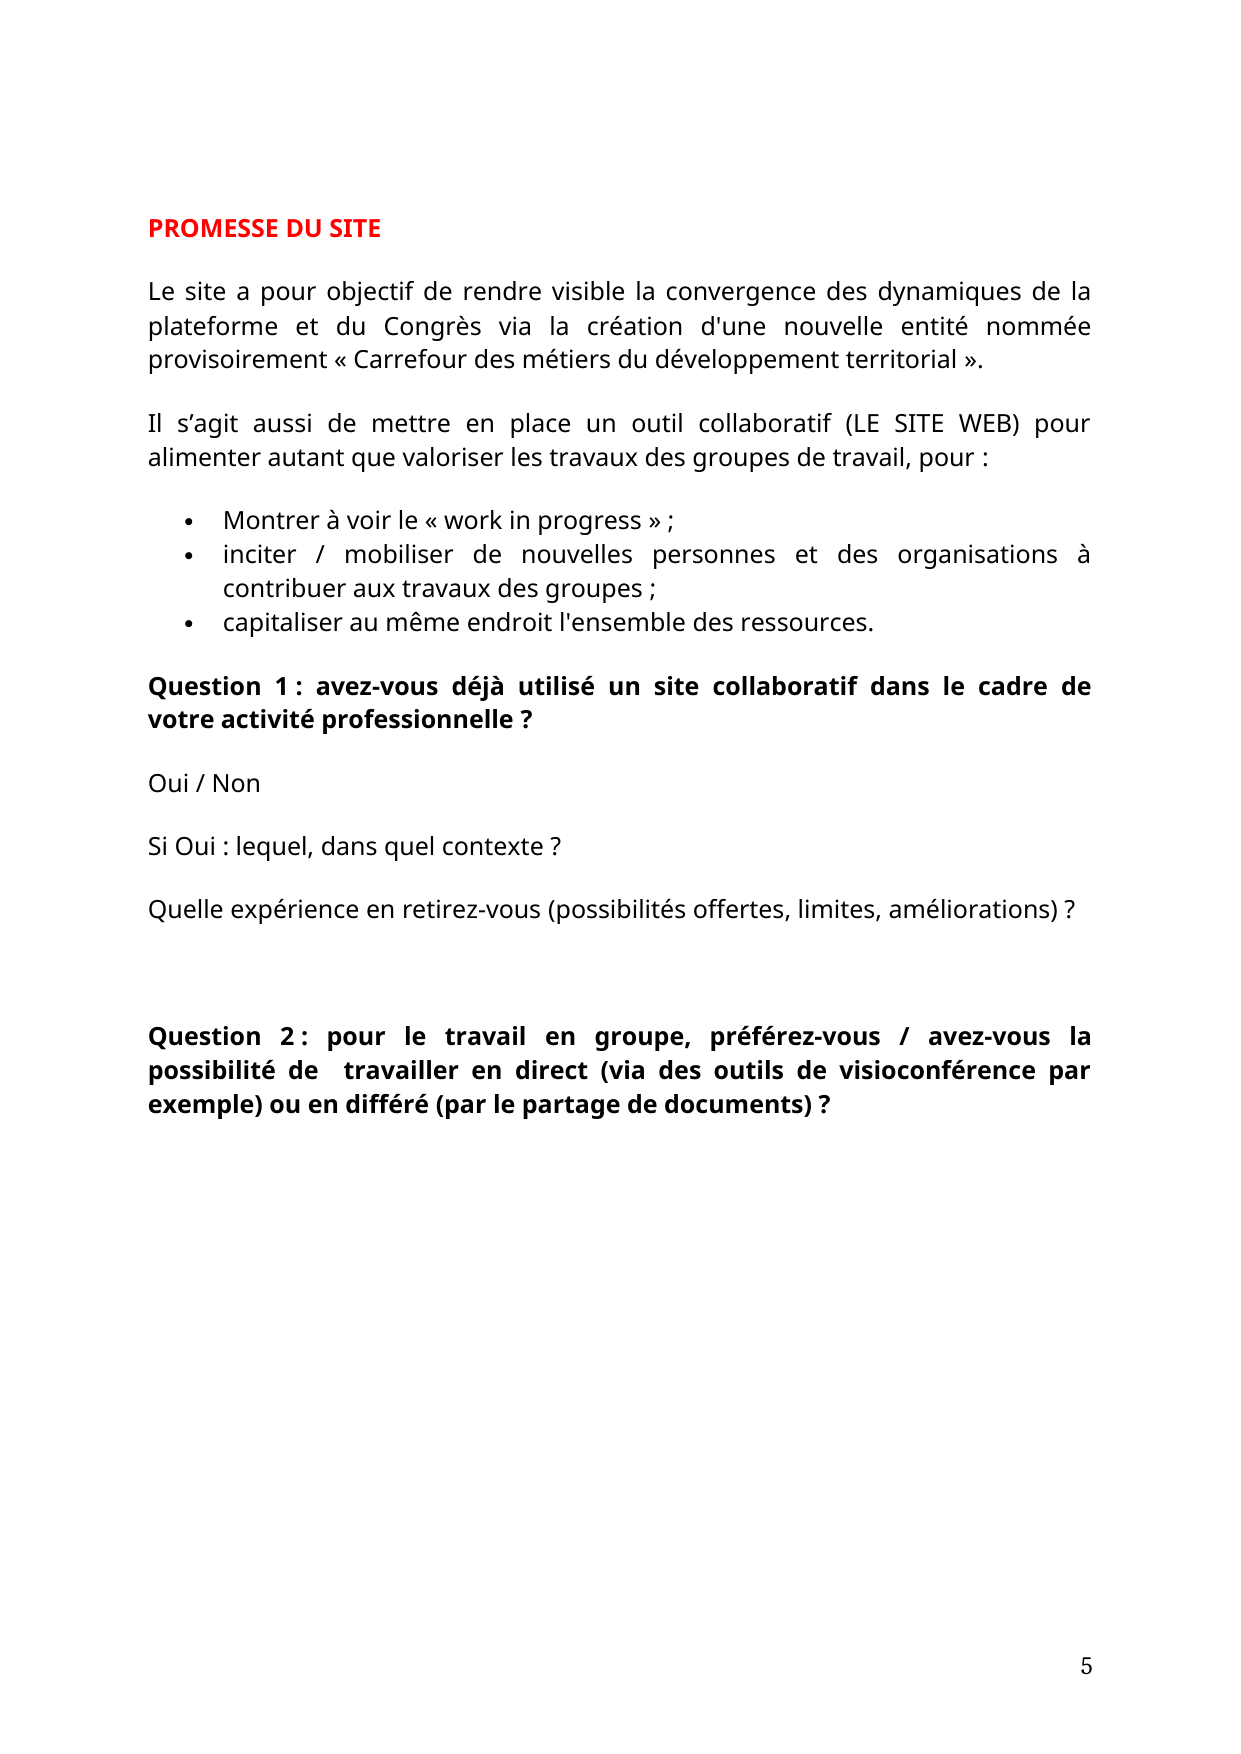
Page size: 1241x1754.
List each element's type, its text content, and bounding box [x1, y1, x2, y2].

text Oui / Non [148, 765, 1093, 799]
list inciter / mobiliser de nouvelles personnes et des organisations à contribuer aux travaux des groupes ; [185, 537, 1093, 605]
list capitaliser au même endroit l'ensemble des ressources. [185, 605, 1093, 639]
text Question 1 : avez-vous déjà utilisé un site collaboratif dans le cadre de votre activité professionnelle ? [148, 668, 1093, 736]
text Il s’agit aussi de mettre en place un outil collaboratif (LE SITE WEB) pour alimenter autant que valoriser les travaux des groupes de travail, pour : [148, 405, 1093, 473]
text Le site a pour objectif de rendre visible la convergence des dynamiques de la plateforme et du Congrès via la création d'une nouvelle entité nommée provisoirement « Carrefour des métiers du développement territorial ». [148, 274, 1093, 376]
text Question 2 : pour le travail en groupe, préférez-vous / avez-vous la possibilité de travailler en direct (via des outils de visioconférence par exemple) ou en différé (par le partage de documents) ? [148, 1018, 1093, 1121]
list Montrer à voir le « work in progress » ; [185, 503, 1093, 537]
text PROMESSE DU SITE [148, 211, 1093, 245]
text Quelle expérience en retirez-vous (possibilités offertes, limites, améliorations) ? [148, 892, 1093, 926]
text Si Oui : lequel, dans quel contexte ? [148, 829, 1093, 863]
